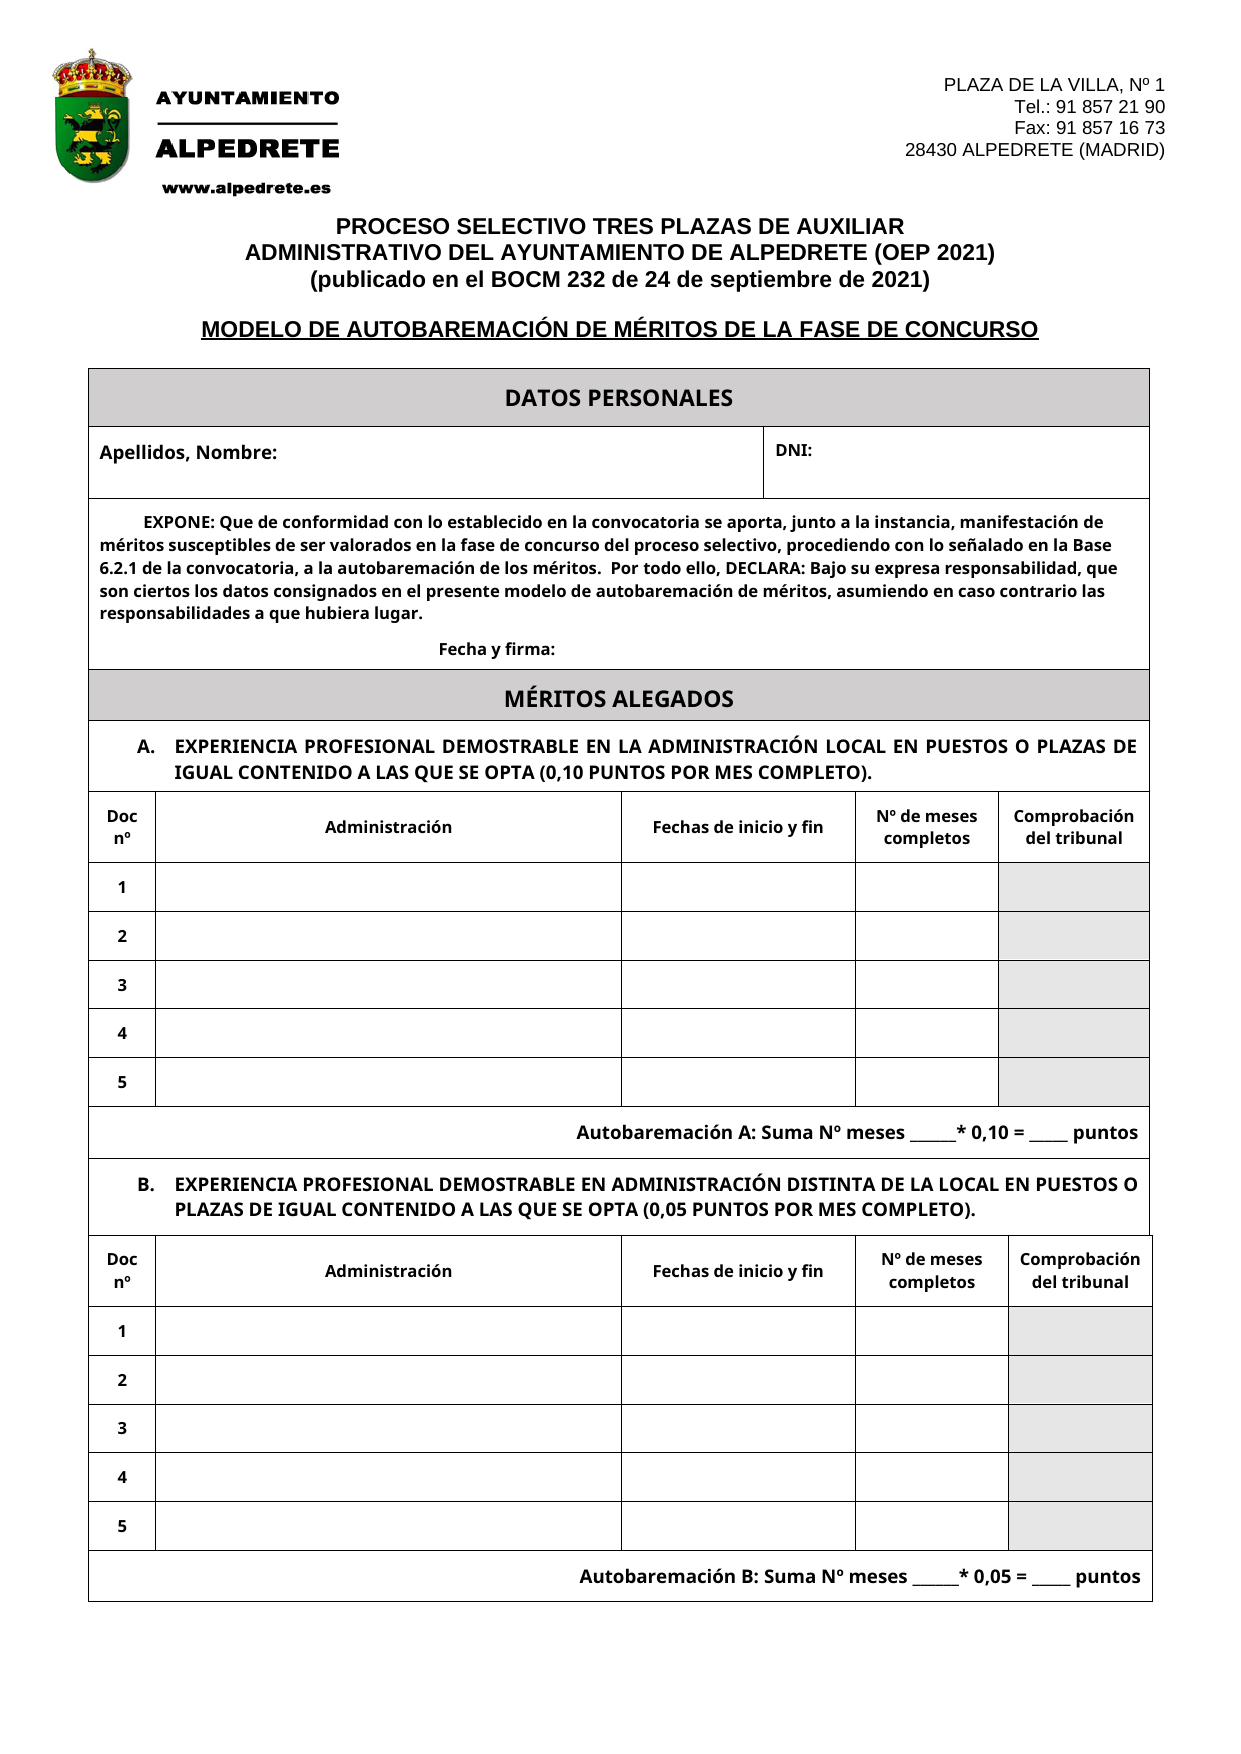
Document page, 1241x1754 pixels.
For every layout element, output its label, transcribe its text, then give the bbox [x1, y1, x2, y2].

table_cell 1 [89, 863, 155, 911]
table_cell [999, 1009, 1149, 1057]
table_cell [156, 1453, 621, 1501]
table_cell [156, 1502, 621, 1550]
table_cell [156, 1009, 621, 1057]
picture [37, 30, 375, 218]
table_cell [156, 863, 621, 911]
table_cell [1009, 1307, 1152, 1355]
table_cell [156, 1058, 621, 1106]
table_cell [622, 1009, 855, 1057]
table_cell [999, 1058, 1149, 1106]
table_cell [156, 912, 621, 959]
table_cell EXPERIENCIA PROFESIONAL DEMOSTRABLE EN LA ADMINISTRACIÓN LOCAL EN PUESTOS O PLAZAS DE IGUAL CONTENIDO A LAS QUE SE OPTA (0,10 PUNTOS POR MES COMPLETO). [89, 721, 1149, 791]
table_cell DNI: [764, 427, 1149, 497]
table_cell Administración [156, 792, 621, 862]
table_cell [622, 1405, 855, 1452]
table_cell [856, 912, 998, 959]
table_cell [999, 863, 1149, 911]
table_cell Fechas de inicio y fin [622, 1236, 855, 1306]
text ADMINISTRATIVO DEL AYUNTAMIENTO DE ALPEDRETE (OEP 2021) [75, 239, 1165, 266]
table_cell Comprobación del tribunal [1009, 1236, 1152, 1306]
table_cell [856, 961, 998, 1008]
table_cell [856, 1453, 1008, 1501]
table_cell [999, 912, 1149, 959]
table_cell 2 [89, 912, 155, 959]
table_cell [156, 1356, 621, 1403]
text (publicado en el BOCM 232 de 24 de septiembre de 2021) [75, 266, 1165, 292]
table_cell Apellidos, Nombre: [89, 427, 763, 497]
table_cell MÉRITOS ALEGADOS [89, 670, 1149, 720]
table_cell [1009, 1356, 1152, 1403]
table_cell [856, 1502, 1008, 1550]
table_cell Nº de meses completos [856, 792, 998, 862]
table_cell 5 [89, 1502, 155, 1550]
table_cell [856, 863, 998, 911]
table_cell [856, 1356, 1008, 1403]
table_cell [622, 1307, 855, 1355]
table_cell 4 [89, 1453, 155, 1501]
table_cell [622, 1356, 855, 1403]
table_cell Administración [156, 1236, 621, 1306]
table_cell [1009, 1453, 1152, 1501]
table_cell 3 [89, 1405, 155, 1452]
table_cell 5 [89, 1058, 155, 1106]
table_cell Nº de meses completos [856, 1236, 1008, 1306]
table_cell [856, 1405, 1008, 1452]
text PROCESO SELECTIVO TRES PLAZAS DE AUXILIAR [75, 213, 1165, 239]
table_cell 1 [89, 1307, 155, 1355]
table_cell Comprobación del tribunal [999, 792, 1149, 862]
table_cell [999, 961, 1149, 1008]
table_cell 3 [89, 961, 155, 1008]
table_cell [1009, 1405, 1152, 1452]
table_cell [156, 1405, 621, 1452]
table_cell Autobaremación B: Suma Nº meses ______* 0,05 = _____ puntos [89, 1551, 1152, 1601]
table_cell [1009, 1502, 1152, 1550]
table_cell Autobaremación A: Suma Nº meses ______* 0,10 = _____ puntos [89, 1107, 1149, 1157]
table_cell EXPONE: Que de conformidad con lo establecido en la convocatoria se aporta, junto a la instancia, manifestación de méritos susceptibles de ser valorados en la fase de concurso del proceso selectivo, procediendo con lo señalado en la Base 6.2.1 de la convocatoria, a la autobaremación de los méritos. Por todo ello, DECLARA: Bajo su expresa responsabilidad, que son ciertos los datos consignados en el presente modelo de autobaremación de méritos, asumiendo en caso contrario las responsabilidades a que hubiera lugar. Fecha y firma: [89, 499, 1149, 669]
table_cell [856, 1307, 1008, 1355]
table_cell Doc nº [89, 792, 155, 862]
table_cell [156, 1307, 621, 1355]
table_cell Doc nº [89, 1236, 155, 1306]
table_cell [622, 1058, 855, 1106]
table_cell [622, 961, 855, 1008]
table_cell [856, 1009, 998, 1057]
table_cell 4 [89, 1009, 155, 1057]
table_cell 2 [89, 1356, 155, 1403]
table_header DATOS PERSONALES [89, 369, 1149, 426]
table_cell Fechas de inicio y fin [622, 792, 855, 862]
table_cell [622, 863, 855, 911]
table_cell [622, 1453, 855, 1501]
table_cell [156, 961, 621, 1008]
text MODELO DE AUTOBAREMACIÓN DE MÉRITOS DE LA FASE DE CONCURSO [75, 316, 1165, 342]
table_cell EXPERIENCIA PROFESIONAL DEMOSTRABLE EN ADMINISTRACIÓN DISTINTA DE LA LOCAL EN PUESTOS O PLAZAS DE IGUAL CONTENIDO A LAS QUE SE OPTA (0,05 PUNTOS POR MES COMPLETO). [89, 1159, 1149, 1234]
table_cell [622, 912, 855, 959]
table_cell [622, 1502, 855, 1550]
table_cell [856, 1058, 998, 1106]
